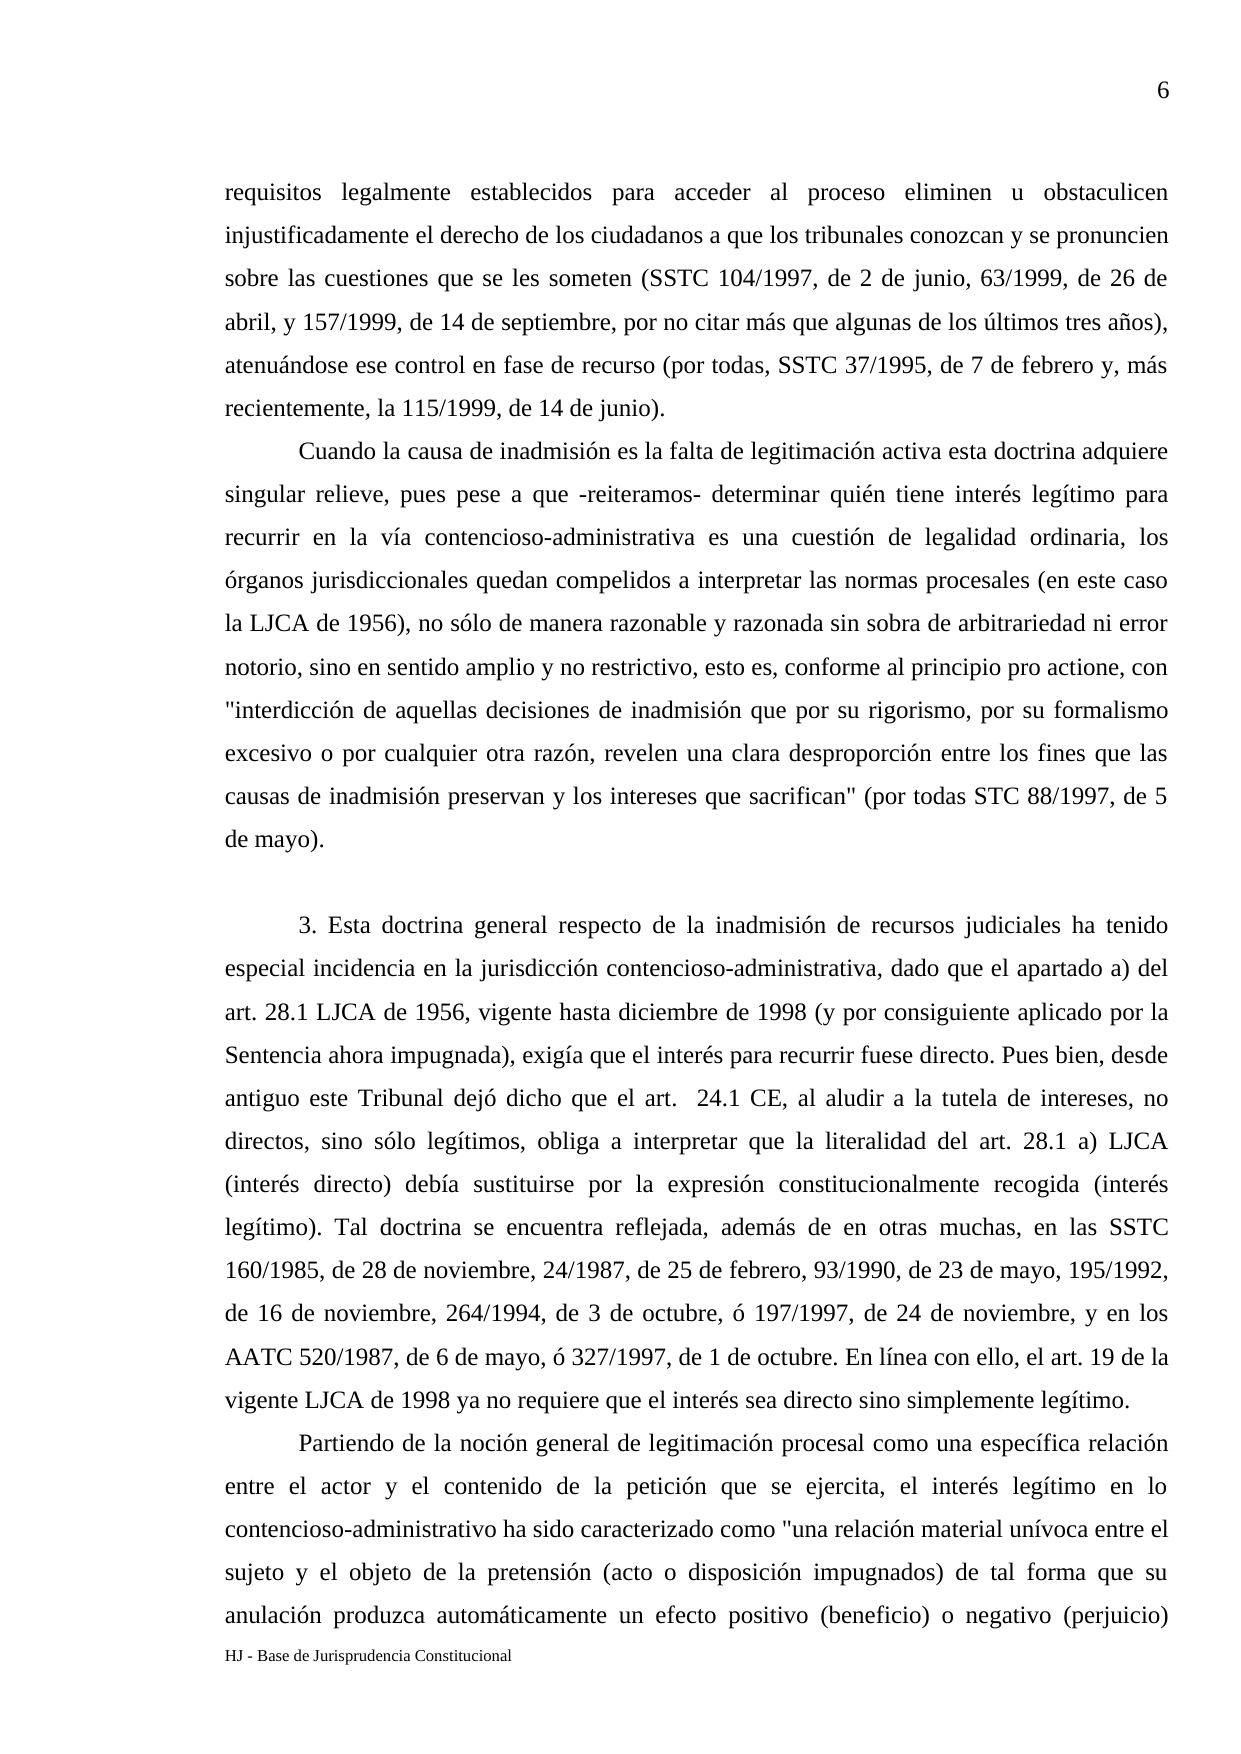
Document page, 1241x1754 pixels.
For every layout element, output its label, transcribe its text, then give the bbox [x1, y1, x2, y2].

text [224, 1428, 1169, 1629]
text Cuando la causa de inadmisión es la falta de legitimación activa esta doctrina adquiere singular relieve, pues pese a que -reiteramos- determinar quién tiene interés legítimo para recurrir en la vía contencioso-administrativa es una cuestión de legalidad ordinaria, los órganos jurisdiccionales quedan compelidos a interpretar las normas procesales (en este caso la LJCA de 1956), no sólo de manera razonable y razonada sin sobra de arbitrariedad ni error notorio, sino en sentido amplio y no restrictivo, esto es, conforme al principio pro actione, con "interdicción de aquellas decisiones de inadmisión que por su rigorismo, por su formalismo excesivo o por cualquier otra razón, revelen una clara desproporción entre los fines que las causas de inadmisión preservan y los intereses que sacrifican" (por todas STC 88/1997, de 5 de mayo). [224, 436, 1169, 853]
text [224, 177, 1169, 422]
text 3. Esta doctrina general respecto de la inadmisión de recursos judiciales ha tenido especial incidencia en la jurisdicción contencioso-administrativa, dado que el apartado a) del art. 28.1 LJCA de 1956, vigente hasta diciembre de 1998 (y por consiguiente aplicado por la Sentencia ahora impugnada), exigía que el interés para recurrir fuese directo. Pues bien, desde antiguo este Tribunal dejó dicho que el art. 24.1 CE, al aludir a la tutela de intereses, no directos, sino sólo legítimos, obliga a interpretar que la literalidad del art. 28.1 a) LJCA (interés directo) debía sustituirse por la expresión constitucionalmente recogida (interés legítimo). Tal doctrina se encuentra reflejada, además de en otras muchas, en las SSTC 160/1985, de 28 de noviembre, 24/1987, de 25 de febrero, 93/1990, de 23 de mayo, 195/1992, de 16 de noviembre, 264/1994, de 3 de octubre, ó 197/1997, de 24 de noviembre, y en los AATC 520/1987, de 6 de mayo, ó 327/1997, de 1 de octubre. En línea con ello, el art. 19 de la vigente LJCA de 1998 ya no requiere que el interés sea directo sino simplemente legítimo. [224, 910, 1169, 1413]
